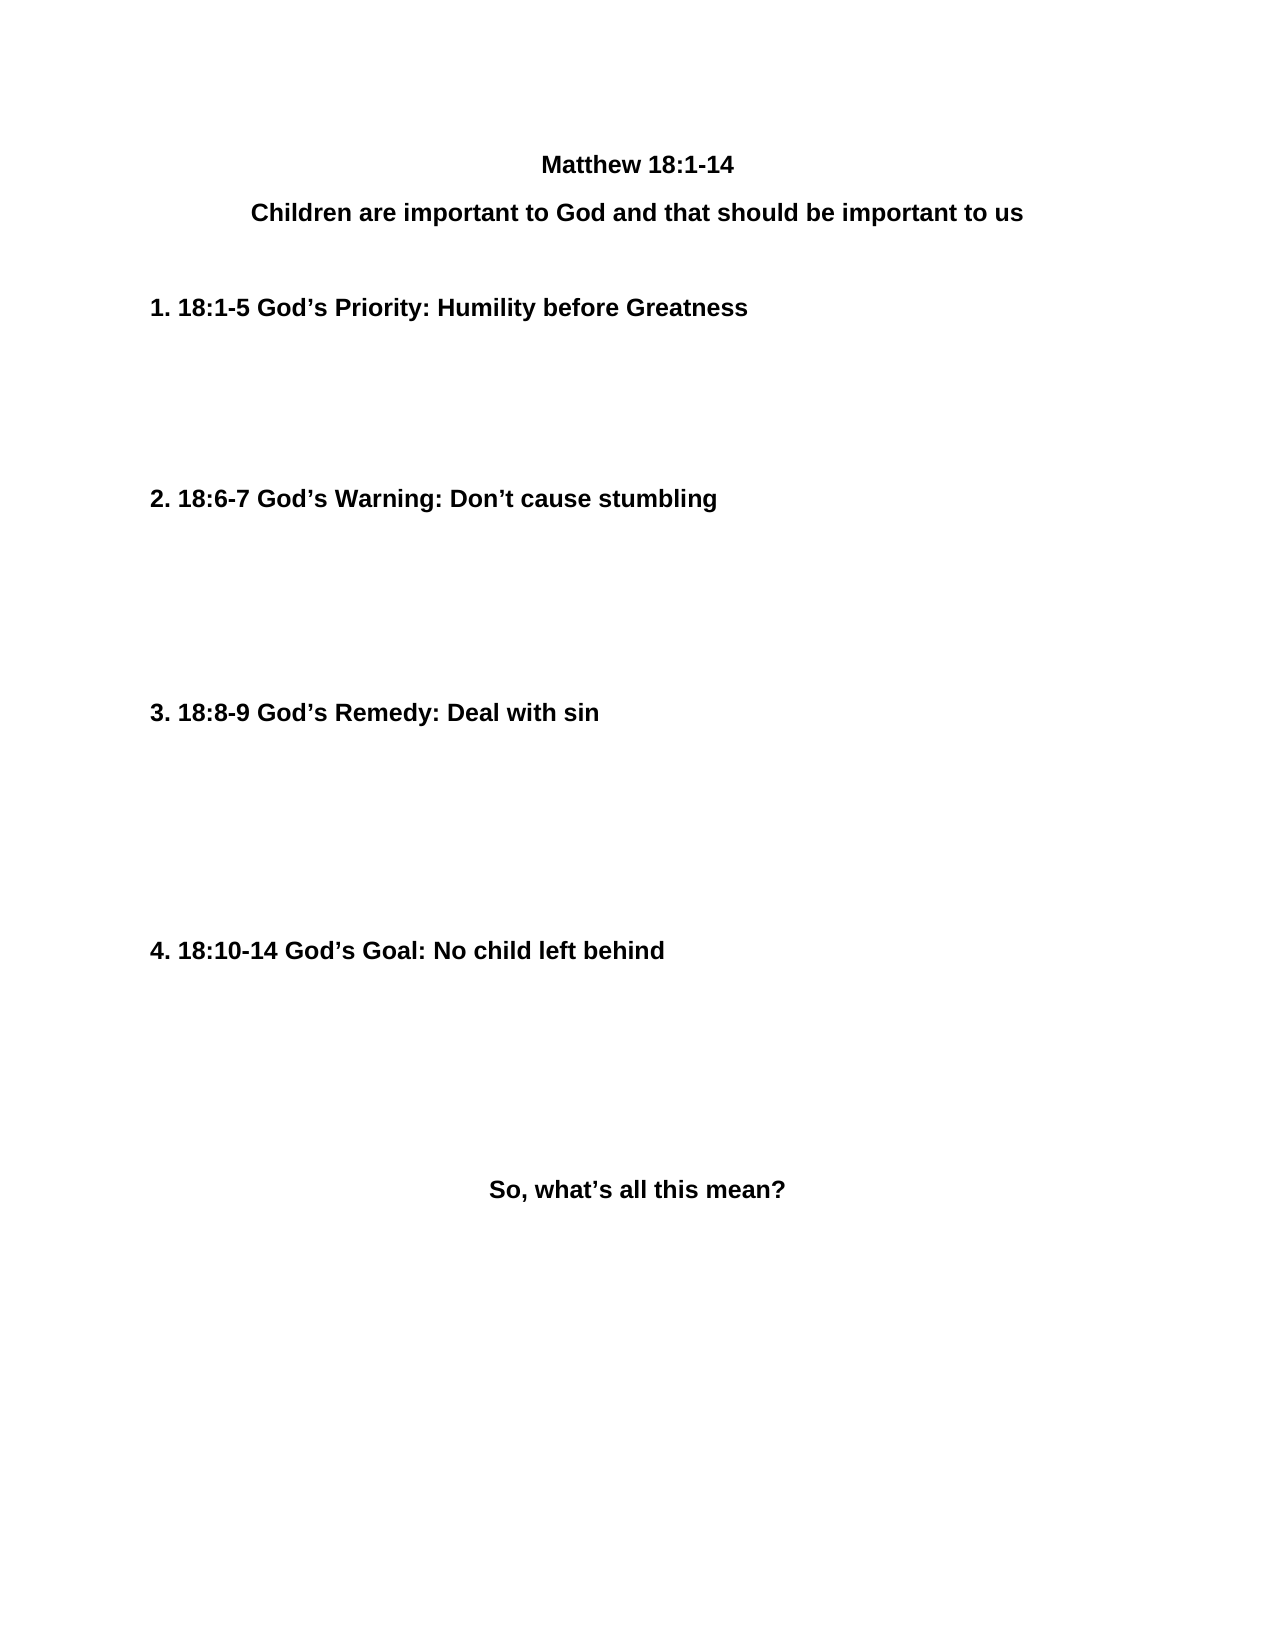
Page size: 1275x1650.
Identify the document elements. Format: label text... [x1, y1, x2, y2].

text Children are important to God and that should be important to us [150, 198, 1125, 226]
text So, what’s all this mean? [150, 1174, 1125, 1203]
text 2. 18:6-7 God’s Warning: Don’t cause stumbling [150, 484, 1125, 513]
text 3. 18:8-9 God’s Remedy: Deal with sin [150, 697, 1125, 726]
text 1. 18:1-5 God’s Priority: Humility before Greatness [150, 293, 1125, 322]
text 4. 18:10-14 God’s Goal: No child left behind [150, 936, 1125, 965]
text Matthew 18:1-14 [150, 150, 1125, 179]
